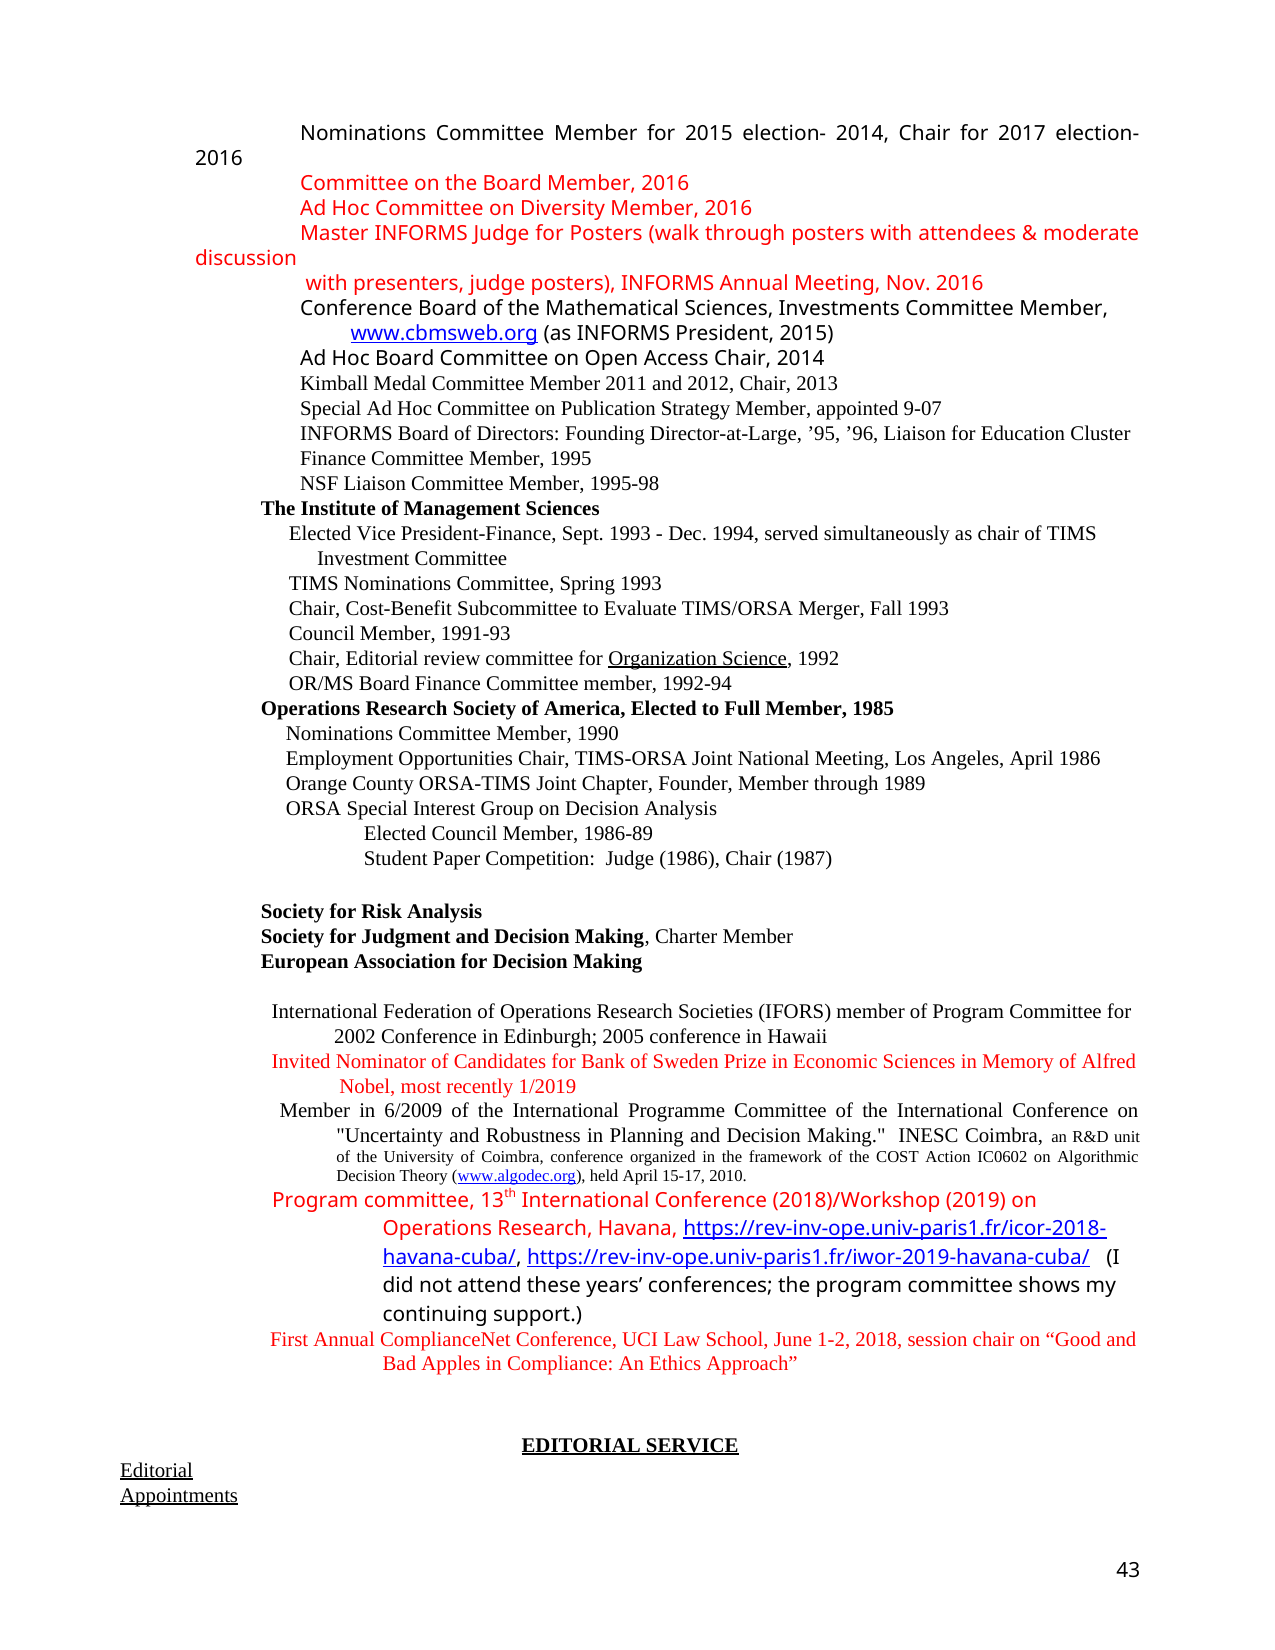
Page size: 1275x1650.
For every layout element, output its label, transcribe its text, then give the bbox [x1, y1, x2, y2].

text Ad Hoc Committee on Diversity Member, 2016 [195, 195, 1140, 220]
text Society for Judgment and Decision Making, Charter Member [120, 923, 1140, 948]
text TIMS Nominations Committee, Spring 1993 Chair, Cost-Benefit Subcommittee to Evaluate TIMS/ORSA Merger, Fall 1993 [120, 570, 1140, 620]
text with presenters, judge posters), INFORMS Annual Meeting, Nov. 2016 [195, 270, 1140, 295]
text Elected Vice President-Finance, Sept. 1993 - Dec. 1994, served simultaneously as chair of TIMS Investment Committee [120, 520, 1140, 570]
text Committee on the Board Member, 2016 [195, 170, 1140, 195]
subtitle Editorial [120, 1457, 1140, 1482]
text EDITORIAL SERVICE [120, 1432, 1140, 1457]
text 2002 Conference in Edinburgh; 2005 conference in Hawaii [261, 1023, 1140, 1048]
text Orange County ORSA-TIMS Joint Chapter, Founder, Member through 1989 [120, 770, 1140, 795]
text Society for Risk Analysis [120, 898, 1140, 923]
text Invited Nominator of Candidates for Bank of Sweden Prize in Economic Sciences in Memory of Alfred [261, 1048, 1140, 1073]
text Elected Council Member, 1986-89 Student Paper Competition: Judge (1986), Chair (1987) [120, 820, 1140, 870]
text Chair, Editorial review committee for Organization Science, 1992 [120, 645, 1140, 670]
text Conference Board of the Mathematical Sciences, Investments Committee Member, [195, 295, 1140, 320]
text Master INFORMS Judge for Posters (walk through posters with attendees & moderate discussion [195, 220, 1140, 270]
text Ad Hoc Board Committee on Open Access Chair, 2014 [195, 345, 1140, 370]
text Employment Opportunities Chair, TIMS-ORSA Joint National Meeting, Los Angeles, April 1986 [120, 745, 1140, 770]
text First Annual ComplianceNet Conference, UCI Law School, June 1-2, 2018, session chair on “Good and Bad Apples in Compliance: An Ethics Approach” [270, 1327, 1140, 1375]
text OR/MS Board Finance Committee member, 1992-94 Operations Research Society of America, Elected to Full Member, 1985 [120, 670, 1140, 720]
text Nominations Committee Member for 2015 election- 2014, Chair for 2017 election- 2016 [195, 120, 1140, 170]
text European Association for Decision Making [120, 948, 1140, 973]
text International Federation of Operations Research Societies (IFORS) member of Program Committee for [261, 998, 1140, 1023]
text Appointments [120, 1482, 1140, 1507]
text Program committee, 13th International Conference (2018)/Workshop (2019) on Operations Research, Havana, https://rev-inv-ope.univ-paris1.fr/icor-2018-havana-cuba/, https://rev-inv-ope.univ-paris1.fr/iwor-2019-havana-cuba/ (I did not attend these years’ conferences; the program committee shows my continuing support.) [261, 1185, 1140, 1327]
text Council Member, 1991-93 [120, 620, 1140, 645]
text Member in 6/2009 of the International Programme Committee of the International Conference on "Uncertainty and Robustness in Planning and Decision Making." INESC Coimbra, an R&D unit of the University of Coimbra, conference organized in the framework of the COST Action IC0602 on Algorithmic Decision Theory (www.algodec.org), held April 15-17, 2010. [261, 1098, 1140, 1185]
text Special Ad Hoc Committee on Publication Strategy Member, appointed 9-07 [120, 395, 1140, 420]
text www.cbmsweb.org (as INFORMS President, 2015) [195, 320, 1140, 345]
text Nobel, most recently 1/2019 [261, 1073, 1140, 1098]
text The Institute of Management Sciences [120, 495, 1140, 520]
text INFORMS Board of Directors: Founding Director-at-Large, ’95, ’96, Liaison for Education Cluster Finance Committee Member, 1995 [120, 420, 1140, 470]
text NSF Liaison Committee Member, 1995-98 [120, 470, 1140, 495]
text ORSA Special Interest Group on Decision Analysis [120, 795, 1140, 820]
text Nominations Committee Member, 1990 [120, 720, 1140, 745]
text Kimball Medal Committee Member 2011 and 2012, Chair, 2013 [120, 370, 1140, 395]
